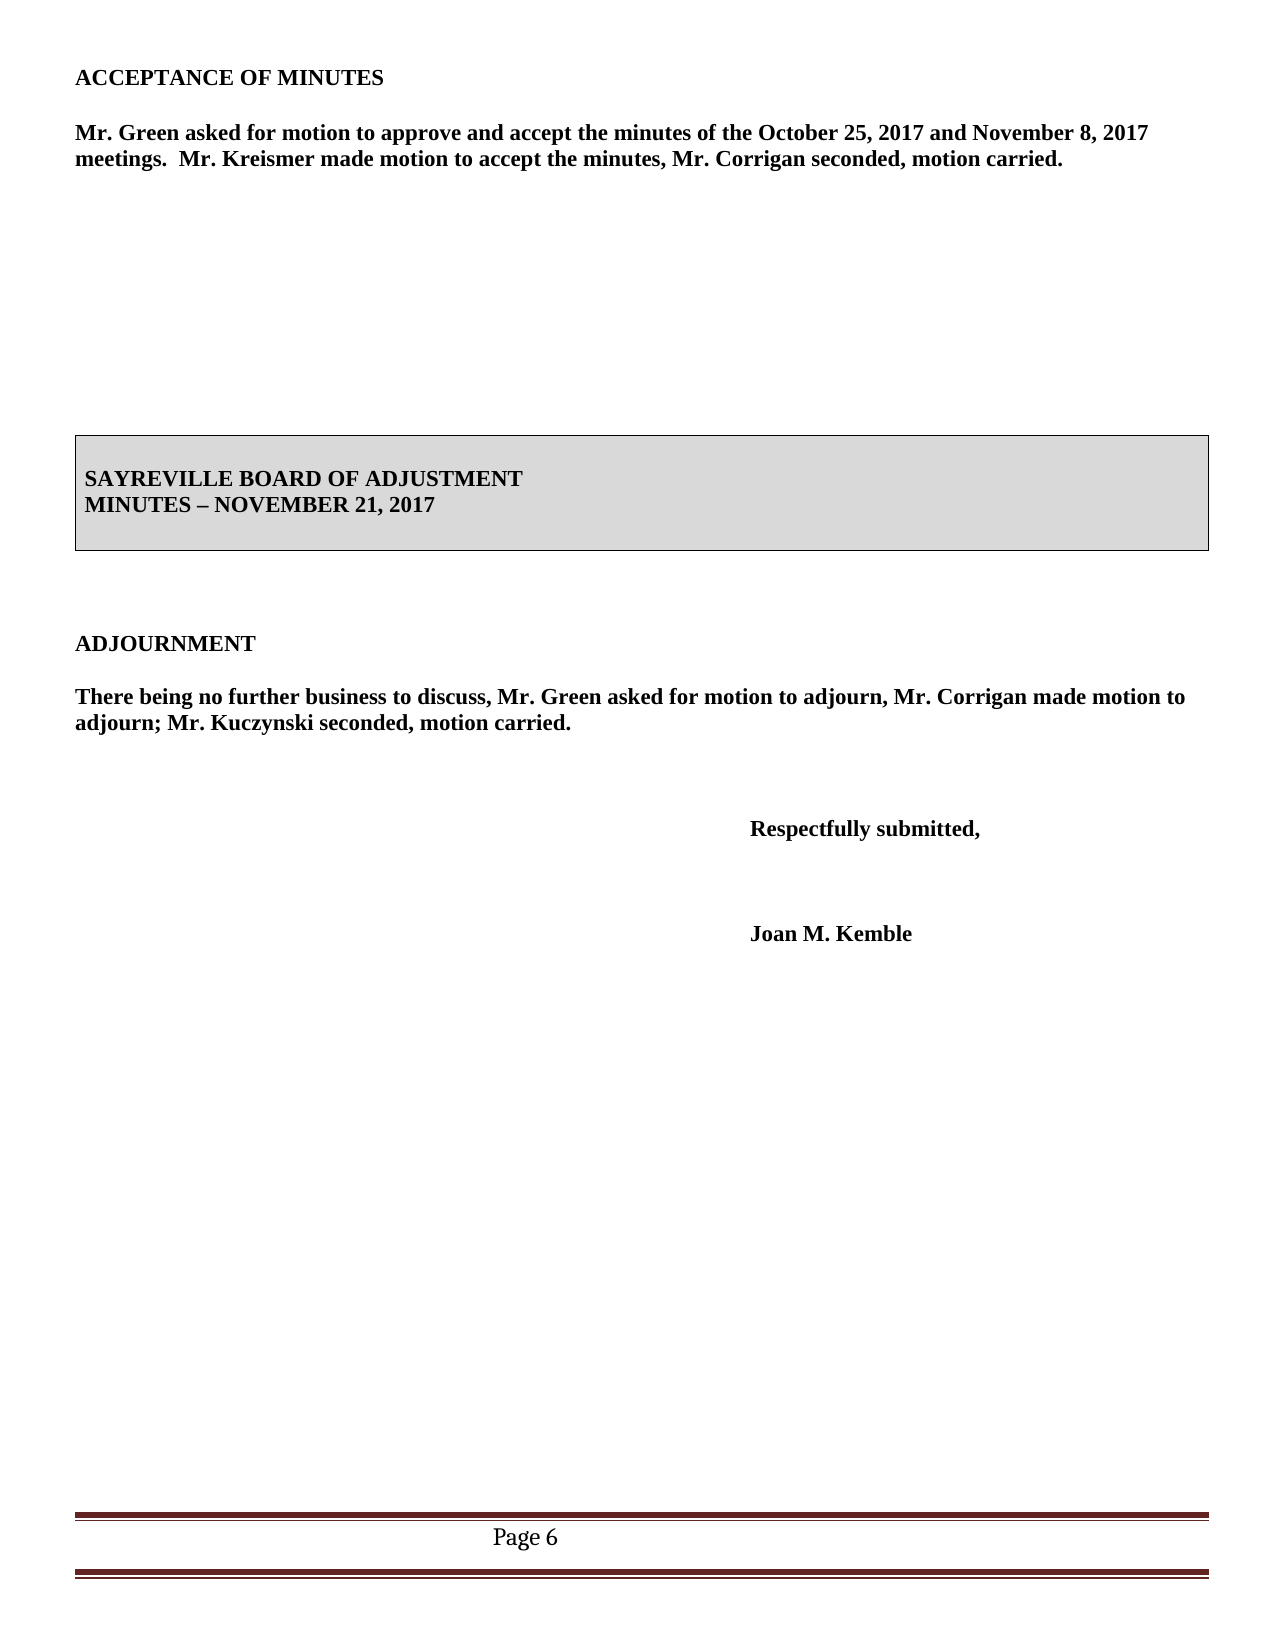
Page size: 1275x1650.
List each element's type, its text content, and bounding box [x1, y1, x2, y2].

text MINUTES – NOVEMBER 21, 2017 [76, 488, 1208, 514]
subtitle Mr. Green asked for motion to approve and accept the minutes of the October 25, 2017 and November 8, 2017 meetings. Mr. Kreismer made motion to accept the minutes, Mr. Corrigan seconded, motion carried. [75, 119, 1199, 172]
text ADJOURNMENT [75, 630, 1199, 656]
text Respectfully submitted, [75, 814, 1199, 841]
text ACCEPTANCE OF MINUTES [75, 64, 1199, 90]
text There being no further business to discuss, Mr. Green asked for motion to adjourn, Mr. Corrigan made motion to adjourn; Mr. Kuczynski seconded, motion carried. [75, 683, 1199, 736]
text SAYREVILLE BOARD OF ADJUSTMENT [76, 462, 1208, 488]
text Joan M. Kemble [75, 920, 1199, 946]
